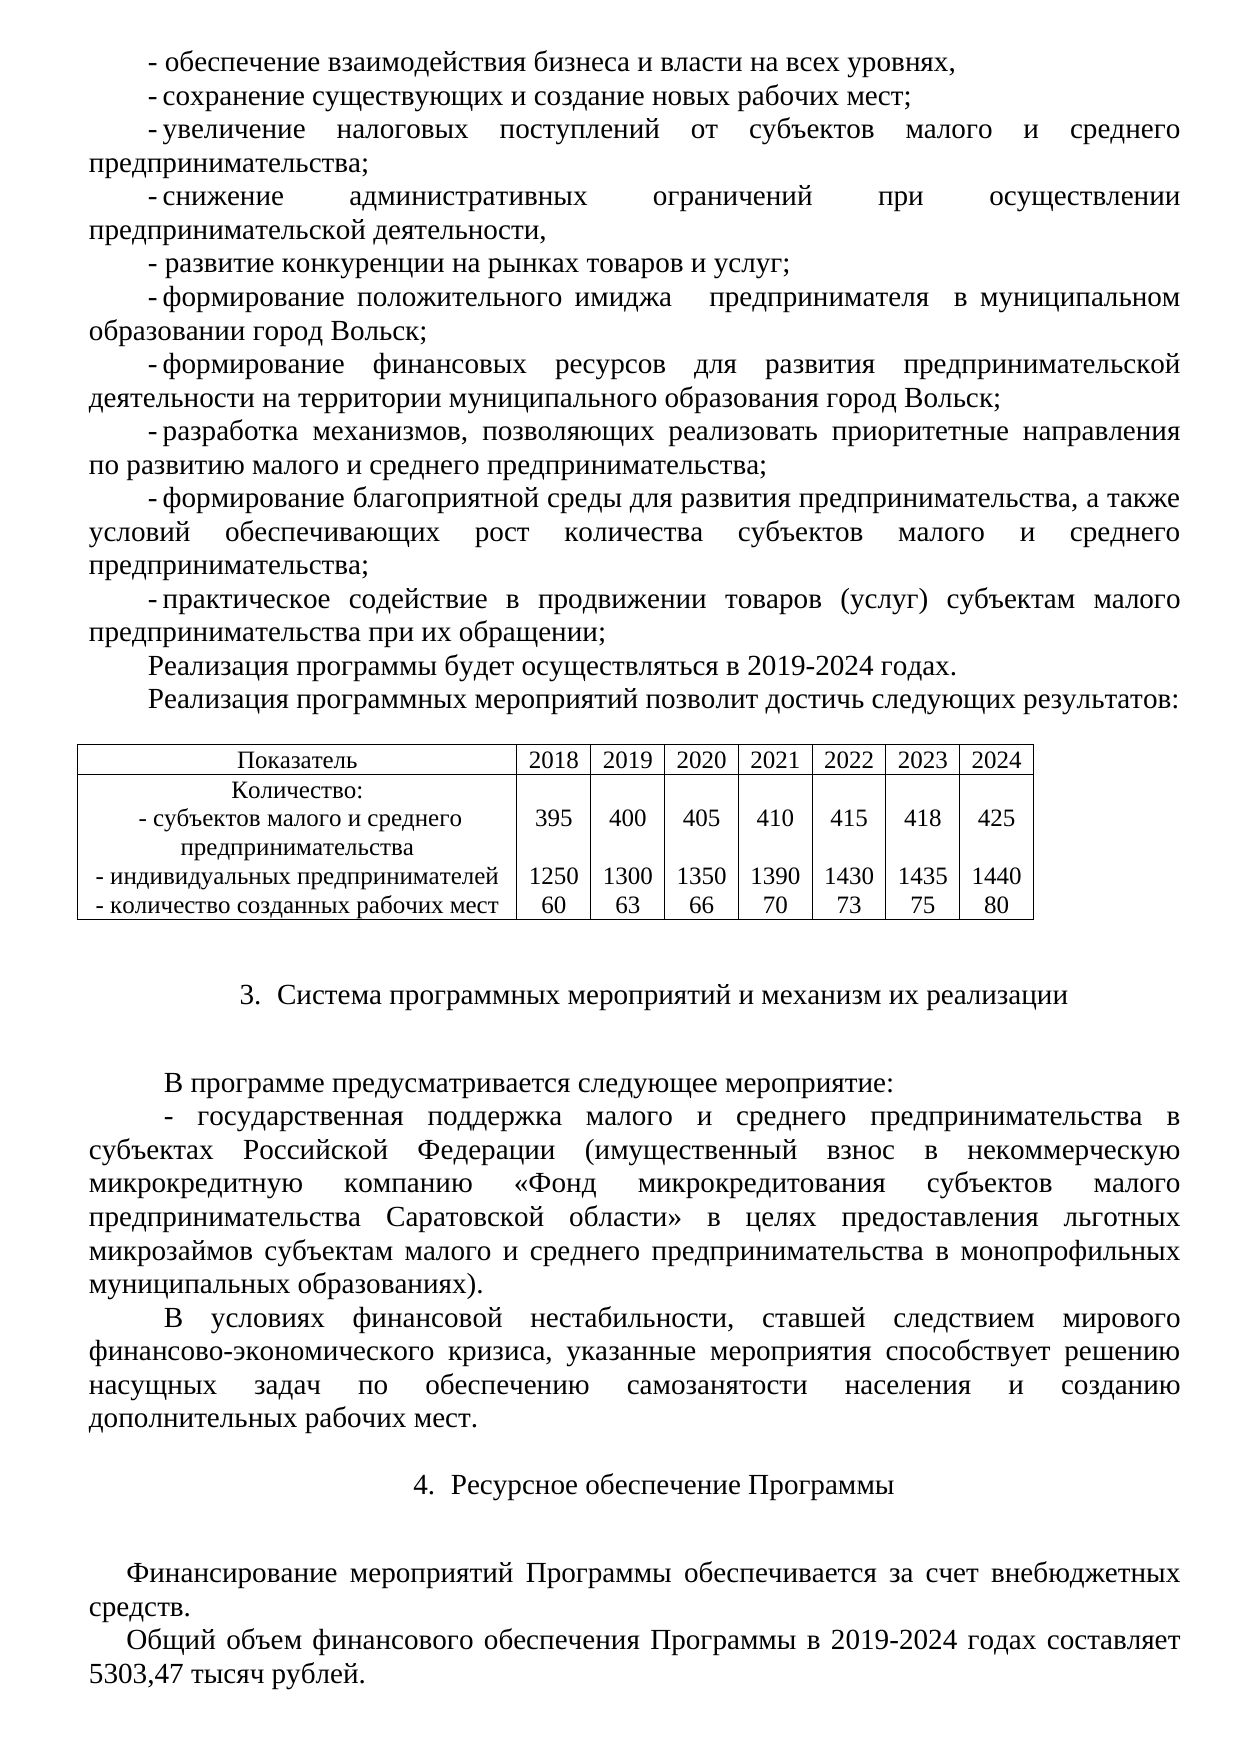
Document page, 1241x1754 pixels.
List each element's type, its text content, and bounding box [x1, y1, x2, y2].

text - сохранение существующих и создание новых рабочих мест; [89, 78, 1181, 111]
list Ресурсное обеспечение Программы [126, 1467, 1181, 1501]
table_header Показатель [78, 745, 516, 774]
text Финансирование мероприятий Программы обеспечивается за счет внебюджетных средств. [89, 1555, 1181, 1622]
text Реализация программных мероприятий позволит достичь следующих результатов: [89, 682, 1181, 715]
table_cell Количество: - субъектов малого и среднего предпринимательства - индивидуальных предпринимателей - количество созданных рабочих мест [78, 775, 516, 918]
text - увеличение налоговых поступлений от субъектов малого и среднего предпринимательства; [89, 111, 1181, 178]
list Система программных мероприятий и механизм их реализации [126, 977, 1181, 1011]
table_cell 425 1440 80 [960, 775, 1033, 918]
table_cell 415 1430 73 [813, 775, 885, 918]
text - развитие конкуренции на рынках товаров и услуг; [89, 246, 1181, 279]
text Общий объем финансового обеспечения Программы в 2019-2024 годах составляет 5303,47 тысяч рублей. [89, 1622, 1181, 1689]
table_header 2021 [739, 745, 812, 774]
table_cell 418 1435 75 [886, 775, 959, 918]
text - разработка механизмов, позволяющих реализовать приоритетные направления по развитию малого и среднего предпринимательства; [89, 413, 1181, 480]
text - формирование финансовых ресурсов для развития предпринимательской деятельности на территории муниципального образования город Вольск; [89, 346, 1181, 413]
text - формирование благоприятной среды для развития предпринимательства, а также условий обеспечивающих рост количества субъектов малого и среднего предпринимательства; [89, 480, 1181, 581]
table_header 2020 [665, 745, 738, 774]
table_header 2022 [813, 745, 885, 774]
text - обеспечение взаимодействия бизнеса и власти на всех уровнях, [89, 44, 1181, 78]
table_cell 395 1250 60 [517, 775, 590, 918]
table_cell 410 1390 70 [739, 775, 812, 918]
table_header 2019 [591, 745, 664, 774]
text В условиях финансовой нестабильности, ставшей следствием мирового финансово-экономического кризиса, указанные мероприятия способствует решению насущных задач по обеспечению самозанятости населения и созданию дополнительных рабочих мест. [89, 1300, 1181, 1434]
text - снижение административных ограничений при осуществлении предпринимательской деятельности, [89, 178, 1181, 246]
text Реализация программы будет осуществляться в 2019-2024 годах. [89, 648, 1181, 682]
table_cell 400 1300 63 [591, 775, 664, 918]
table_cell 405 1350 66 [665, 775, 738, 918]
table_header 2023 [886, 745, 959, 774]
text - практическое содействие в продвижении товаров (услуг) субъектам малого предпринимательства при их обращении; [89, 581, 1181, 648]
table_header 2018 [517, 745, 590, 774]
table_header 2024 [960, 745, 1033, 774]
text - государственная поддержка малого и среднего предпринимательства в субъектах Российской Федерации (имущественный взнос в некоммерческую микрокредитную компанию «Фонд микрокредитования субъектов малого предпринимательства Саратовской области» в целях предоставления льготных микрозаймов субъектам малого и среднего предпринимательства в монопрофильных муниципальных образованиях). [89, 1098, 1181, 1300]
text В программе предусматривается следующее мероприятие: [89, 1065, 1181, 1098]
text - формирование положительного имиджа предпринимателя в муниципальном образовании город Вольск; [89, 279, 1181, 346]
